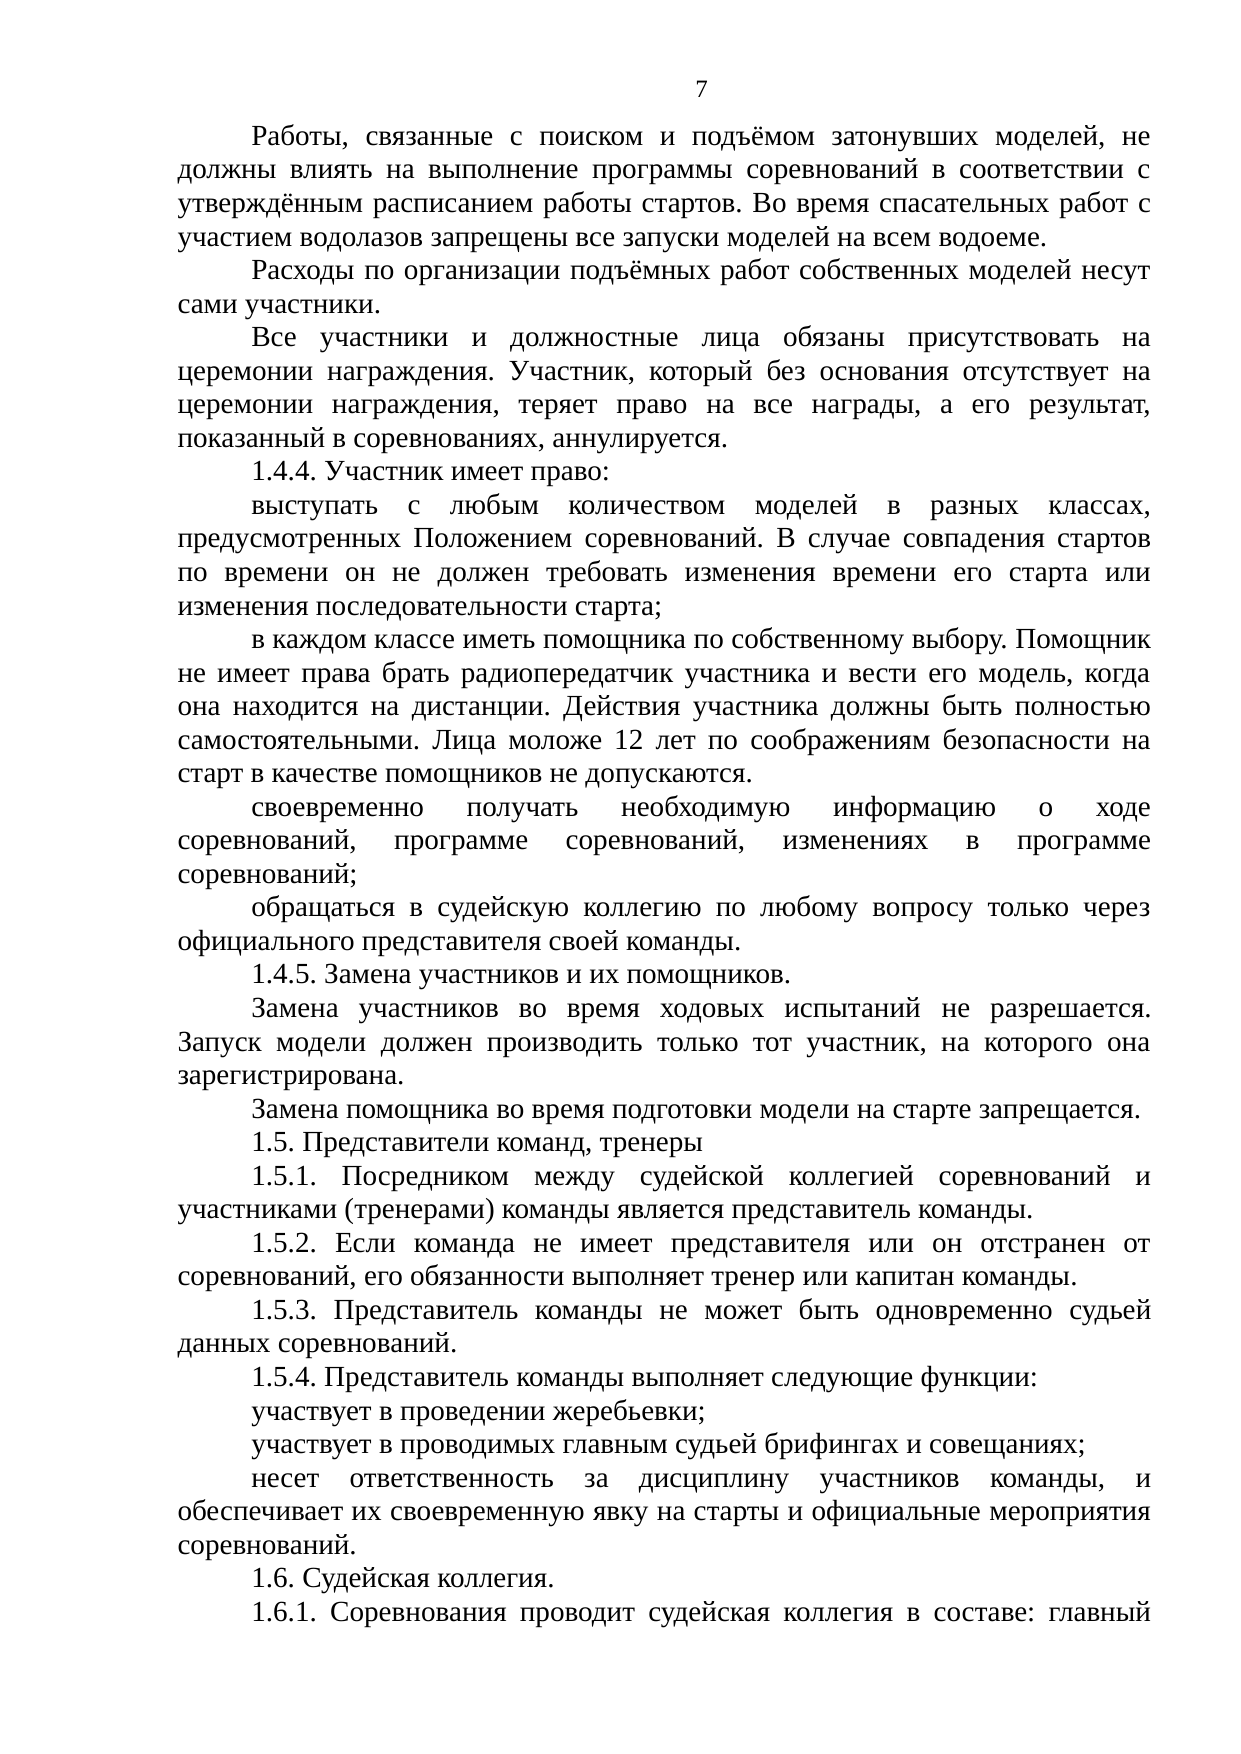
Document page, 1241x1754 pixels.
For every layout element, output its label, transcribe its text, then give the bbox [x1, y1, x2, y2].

text участвует в проведении жеребьевки; [177, 1393, 1152, 1426]
text несет ответственность за дисциплину участников команды, и обеспечивает их своевременную явку на старты и официальные мероприятия соревнований. [177, 1460, 1152, 1560]
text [177, 1594, 1152, 1627]
text 1.5.4. Представитель команды выполняет следующие функции: [177, 1359, 1152, 1393]
text 1.4.5. Замена участников и их помощников. [177, 957, 1152, 990]
text участвует в проводимых главным судьей брифингах и совещаниях; [177, 1426, 1152, 1460]
text 1.5. Представители команд, тренеры [177, 1124, 1152, 1158]
text 1.5.3. Представитель команды не может быть одновременно судьей данных соревнований. [177, 1292, 1152, 1359]
text Расходы по организации подъёмных работ собственных моделей несут сами участники. [177, 252, 1152, 319]
text 1.5.1. Посредником между судейской коллегией соревнований и участниками (тренерами) команды является представитель команды. [177, 1158, 1152, 1225]
text обращаться в судейскую коллегию по любому вопросу только через официального представителя своей команды. [177, 889, 1152, 957]
text 1.5.2. Если команда не имеет представителя или он отстранен от соревнований, его обязанности выполняет тренер или капитан команды. [177, 1225, 1152, 1292]
text Все участники и должностные лица обязаны присутствовать на церемонии награждения. Участник, который без основания отсутствует на церемонии награждения, теряет право на все награды, а его результат, показанный в соревнованиях, аннулируется. [177, 319, 1152, 453]
text Замена участников во время ходовых испытаний не разрешается. Запуск модели должен производить только тот участник, на которого она зарегистрирована. [177, 990, 1152, 1091]
text Замена помощника во время подготовки модели на старте запрещается. [177, 1091, 1152, 1124]
text 1.4.4. Участник имеет право: [177, 453, 1152, 487]
text в каждом классе иметь помощника по собственному выбору. Помощник не имеет права брать радиопередатчик участника и вести его модель, когда она находится на дистанции. Действия участника должны быть полностью самостоятельными. Лица моложе 12 лет по соображениям безопасности на старт в качестве помощников не допускаются. [177, 621, 1152, 789]
text своевременно получать необходимую информацию о ходе соревнований, программе соревнований, изменениях в программе соревнований; [177, 789, 1152, 889]
text 1.6. Судейская коллегия. [177, 1560, 1152, 1594]
text выступать с любым количеством моделей в разных классах, предусмотренных Положением соревнований. В случае совпадения стартов по времени он не должен требовать изменения времени его старта или изменения последовательности старта; [177, 487, 1152, 621]
text Работы, связанные с поиском и подъёмом затонувших моделей, не должны влиять на выполнение программы соревнований в соответствии с утверждённым расписанием работы стартов. Во время спасательных работ с участием водолазов запрещены все запуски моделей на всем водоеме. [177, 118, 1152, 252]
